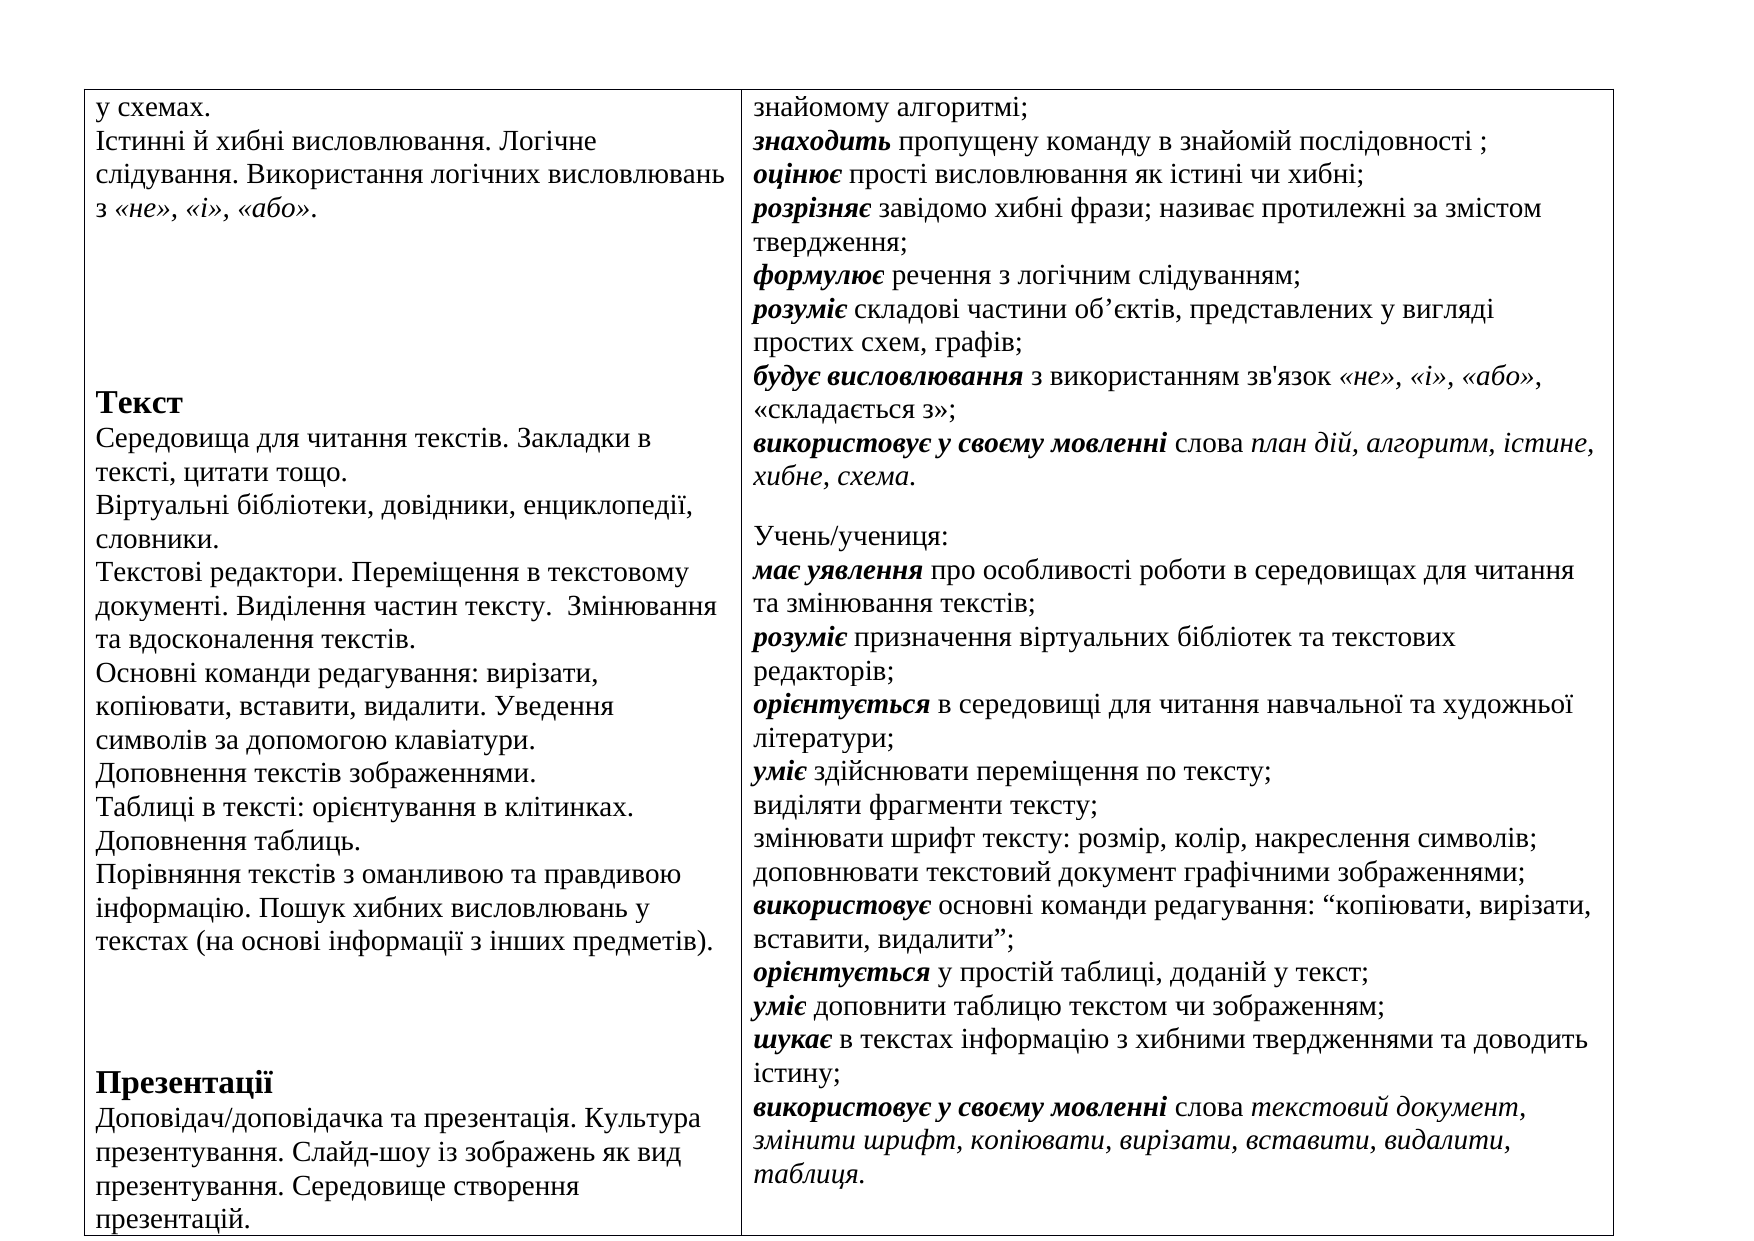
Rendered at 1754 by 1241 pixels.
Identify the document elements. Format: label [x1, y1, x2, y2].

table_cell [85, 90, 741, 1235]
table_cell [742, 90, 1613, 1235]
